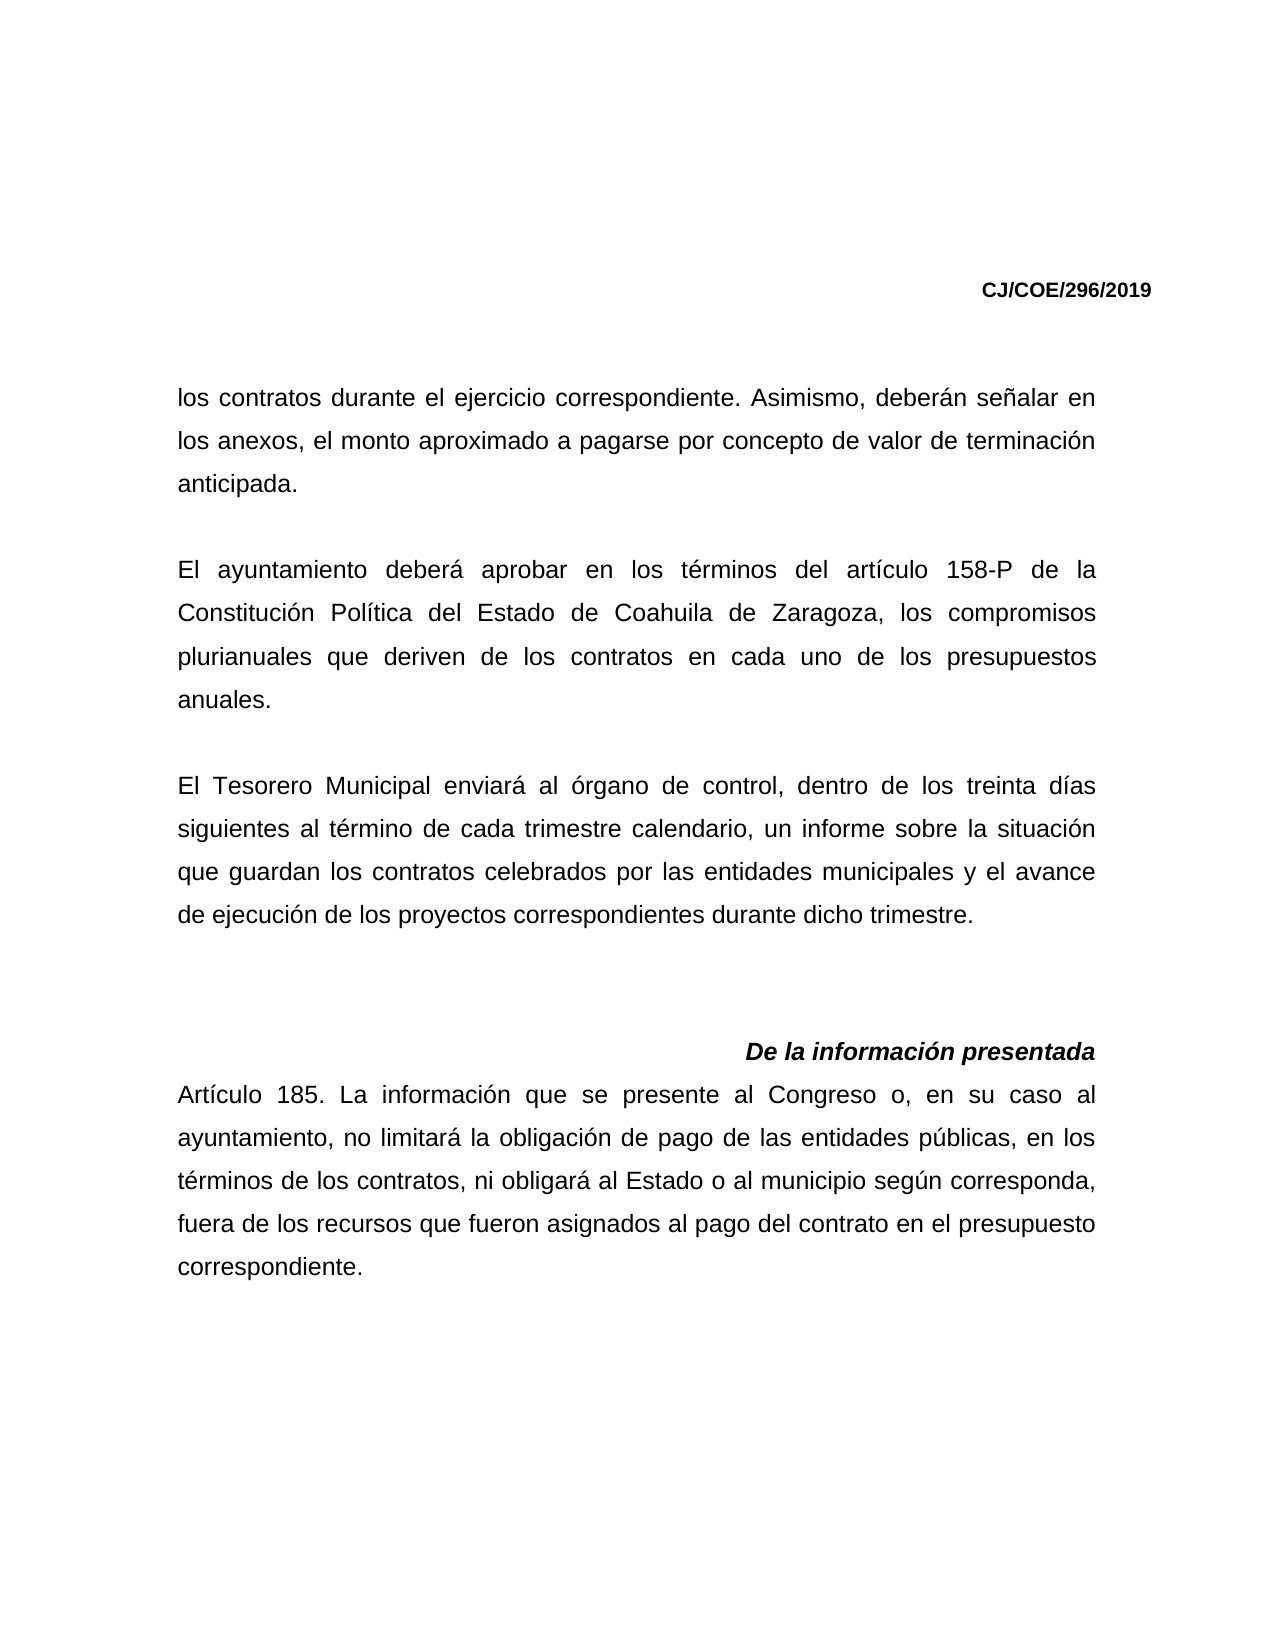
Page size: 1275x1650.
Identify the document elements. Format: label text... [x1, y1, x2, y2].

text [177, 383, 1098, 498]
text El Tesorero Municipal enviará al órgano de control, dentro de los treinta días siguientes al término de cada trimestre calendario, un informe sobre la situación que guardan los contratos celebrados por las entidades municipales y el avance de ejecución de los proyectos correspondientes durante dicho trimestre. [177, 771, 1098, 929]
text El ayuntamiento deberá aprobar en los términos del artículo 158-P de la Constitución Política del Estado de Coahuila de Zaragoza, los compromisos plurianuales que deriven de los contratos en cada uno de los presupuestos anuales. [177, 555, 1098, 713]
text De la información presentada [177, 1036, 1098, 1065]
text Artículo 185. La información que se presente al Congreso o, en su caso al ayuntamiento, no limitará la obligación de pago de las entidades públicas, en los términos de los contratos, ni obligará al Estado o al municipio según corresponda, fuera de los recursos que fueron asignados al pago del contrato en el presupuesto correspondiente. [177, 1079, 1098, 1281]
